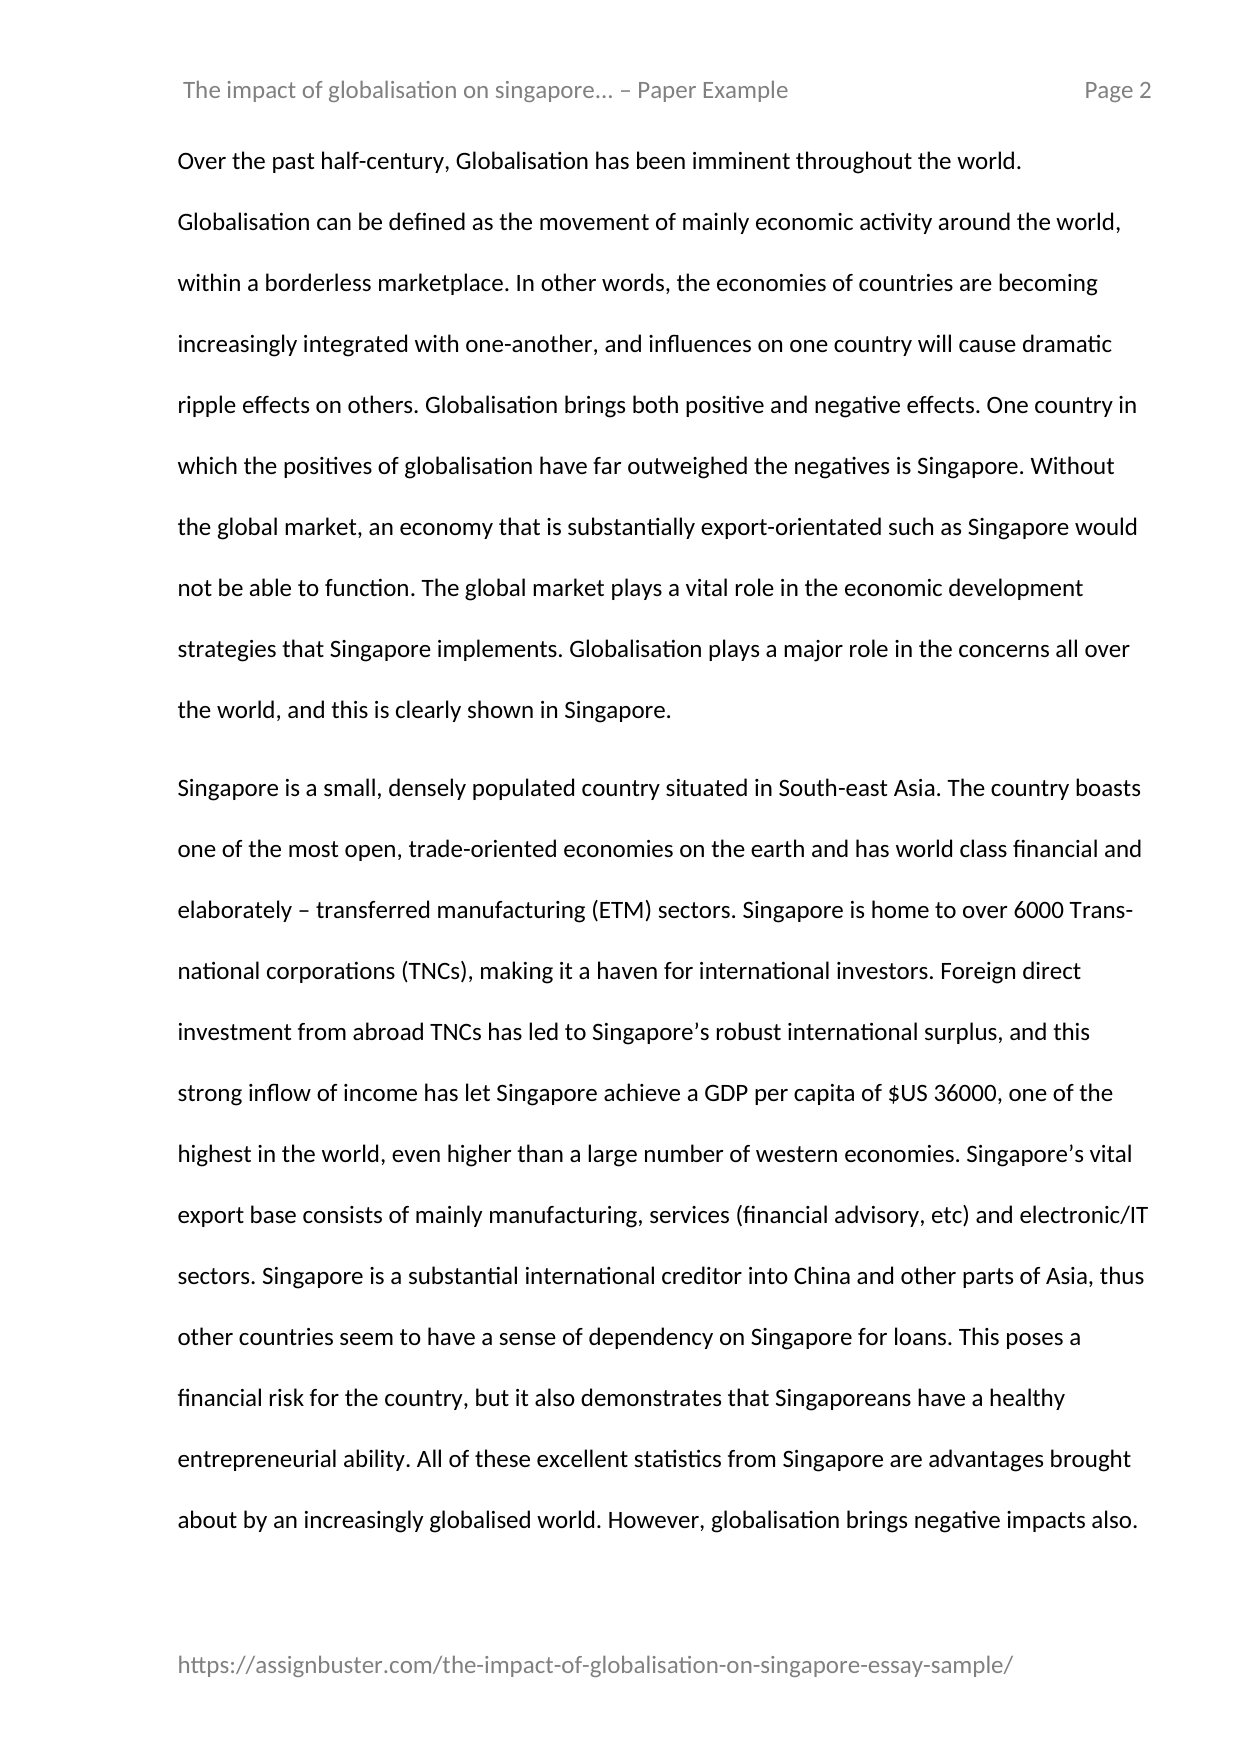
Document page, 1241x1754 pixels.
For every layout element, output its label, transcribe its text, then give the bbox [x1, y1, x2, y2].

text Singapore is a small, densely populated country situated in South-east Asia. The country boasts one of the most open, trade-oriented economies on the earth and has world class financial and elaborately – transferred manufacturing (ETM) sectors. Singapore is home to over 6000 Trans-national corporations (TNCs), making it a haven for international investors. Foreign direct investment from abroad TNCs has led to Singapore’s robust international surplus, and this strong inflow of income has let Singapore achieve a GDP per capita of $US 36000, one of the highest in the world, even higher than a large number of western economies. Singapore’s vital export base consists of mainly manufacturing, services (financial advisory, etc) and electronic/IT sectors. Singapore is a substantial international creditor into China and other parts of Asia, thus other countries seem to have a sense of dependency on Singapore for loans. This poses a financial risk for the country, but it also demonstrates that Singaporeans have a healthy entrepreneurial ability. All of these excellent statistics from Singapore are advantages brought about by an increasingly globalised world. However, globalisation brings negative impacts also. [177, 772, 1152, 1535]
text Over the past half-century, Globalisation has been imminent throughout the world. Globalisation can be defined as the movement of mainly economic activity around the world, within a borderless marketplace. In other words, the economies of countries are becoming increasingly integrated with one-another, and influences on one country will cause dramatic ripple effects on others. Globalisation brings both positive and negative effects. One country in which the positives of globalisation have far outweighed the negatives is Singapore. Without the global market, an economy that is substantially export-orientated such as Singapore would not be able to function. The global market plays a vital role in the economic development strategies that Singapore implements. Globalisation plays a major role in the concerns all over the world, and this is clearly shown in Singapore. [177, 145, 1152, 725]
